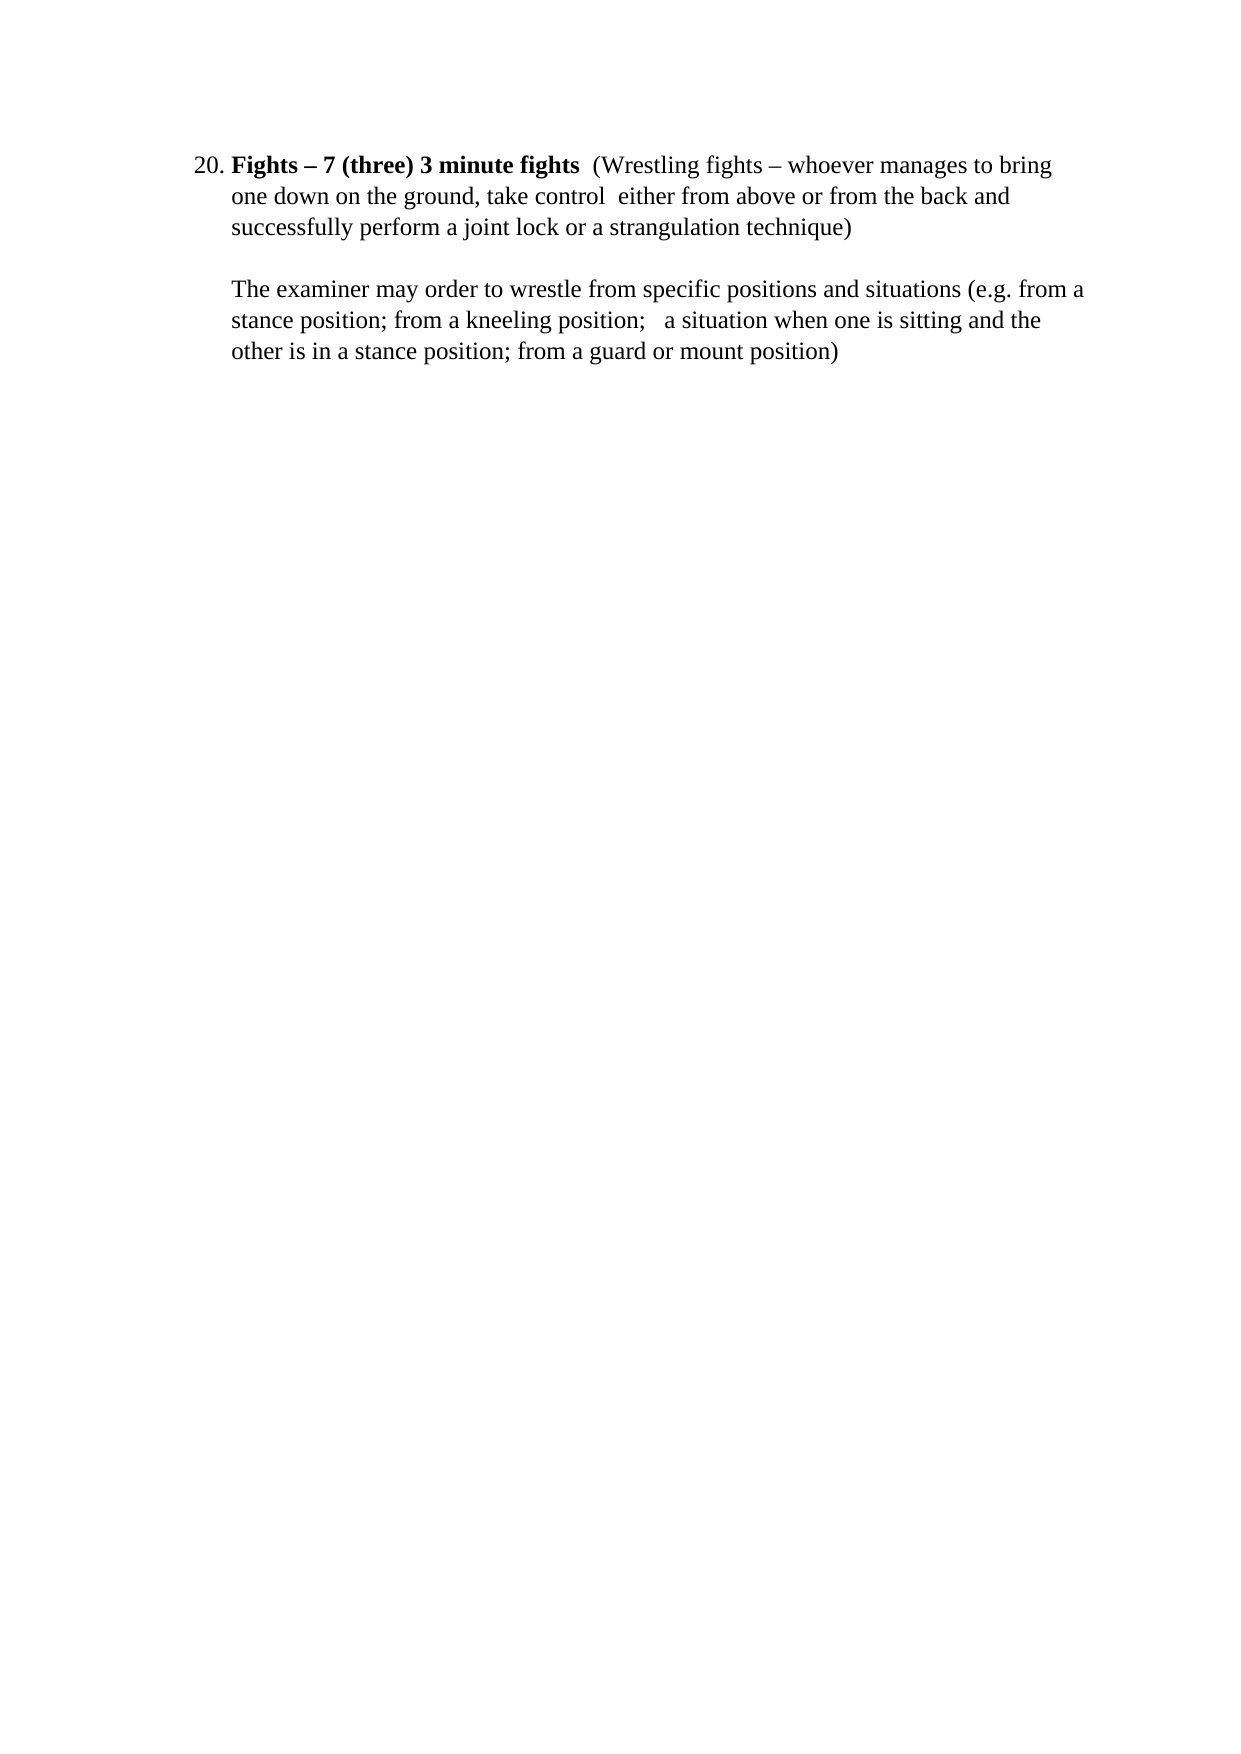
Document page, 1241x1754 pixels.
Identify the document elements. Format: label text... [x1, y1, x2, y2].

list Fights – 7 (three) 3 minute fights (Wrestling fights – whoever manages to bring one down on the ground, take control either from above or from the back and successfully perform a joint lock or a strangulation technique) [194, 150, 1090, 241]
list The examiner may order to wrestle from specific positions and situations (e.g. from a stance position; from a kneeling position; a situation when one is sitting and the other is in a stance position; from a guard or mount position) [231, 274, 1090, 365]
